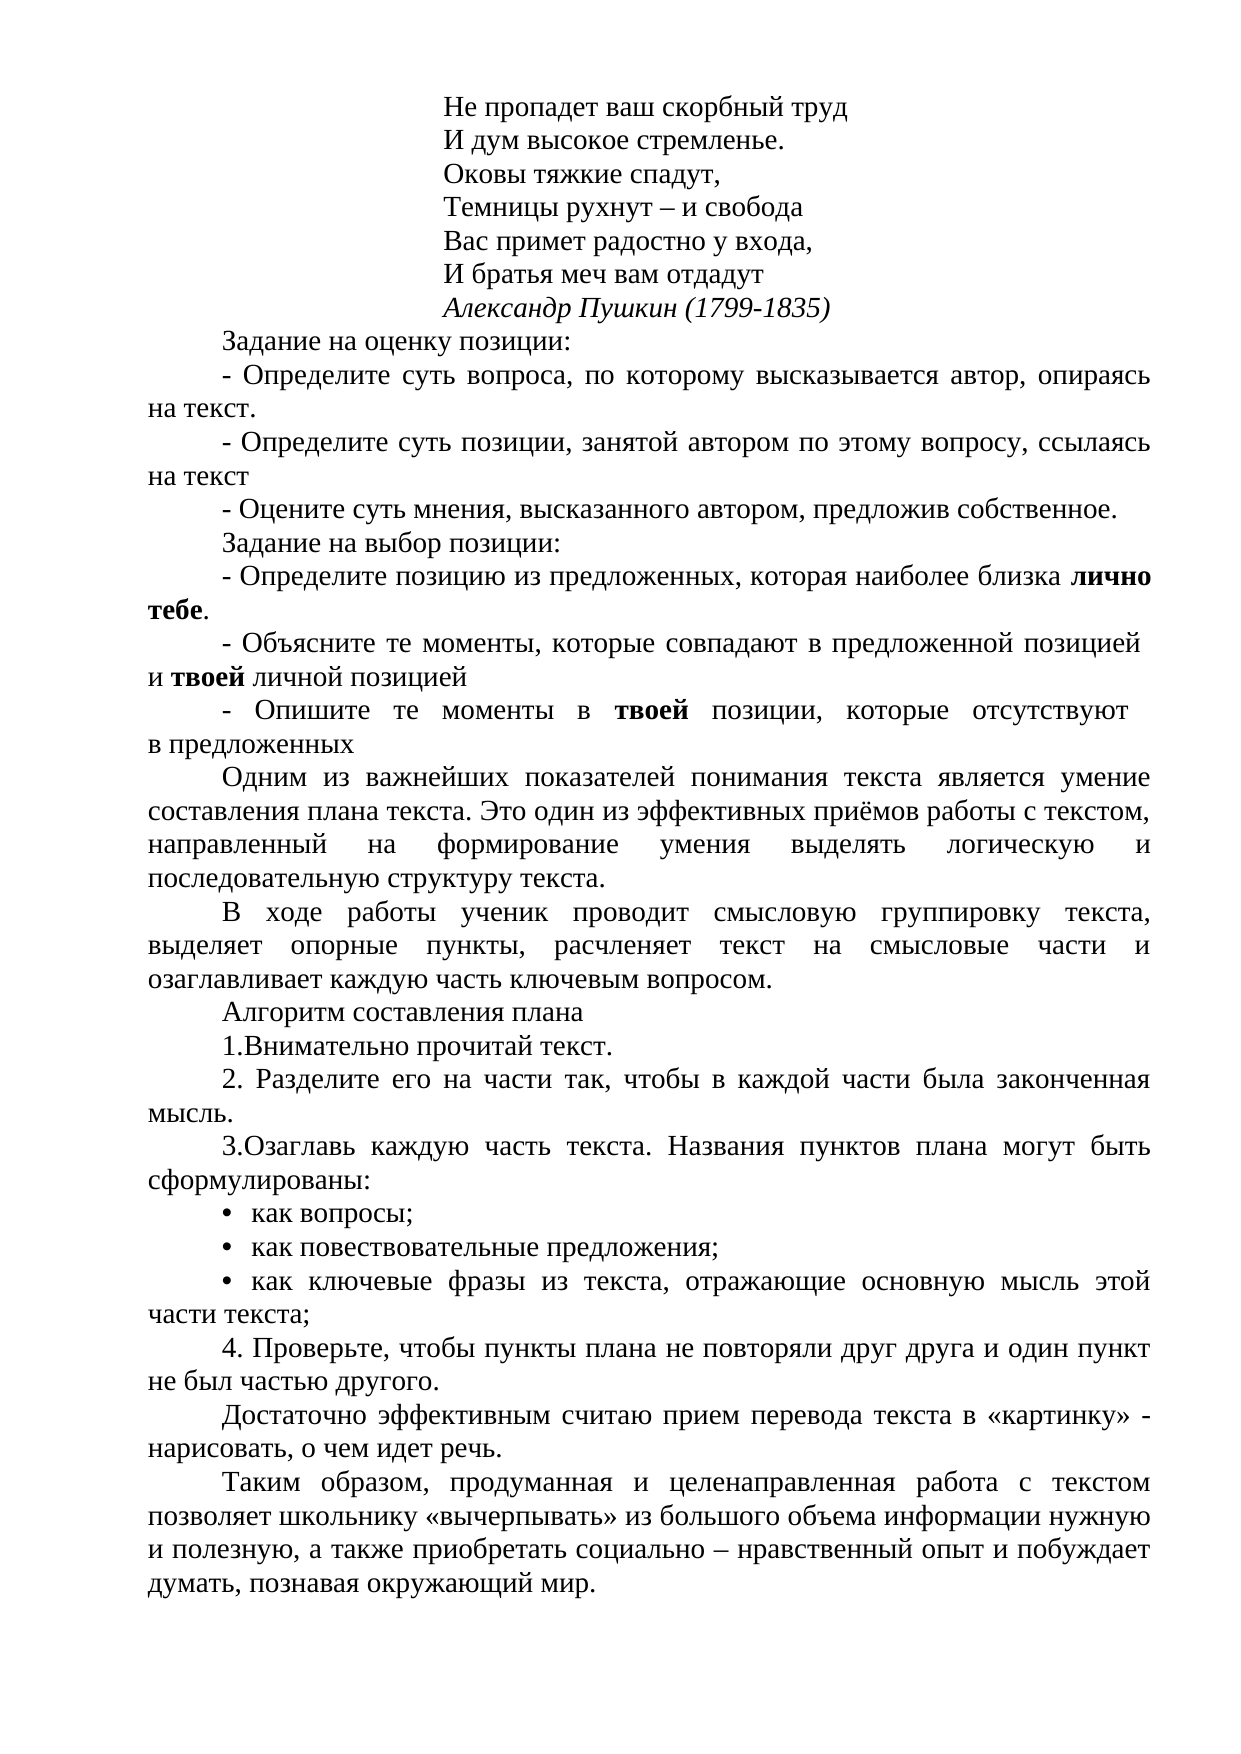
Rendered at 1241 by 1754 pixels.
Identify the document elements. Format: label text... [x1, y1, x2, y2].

text - Определите позицию из предложенных, которая наиболее близка лично тебе. [148, 558, 1152, 625]
text Вас примет радостно у входа, [443, 223, 856, 256]
text - Оцените суть мнения, высказанного автором, предложив собственное. [148, 491, 1152, 525]
text Темницы рухнут – и свобода [443, 189, 856, 223]
text Задание на выбор позиции: [148, 525, 1152, 558]
text Оковы тяжкие спадут, [443, 156, 856, 189]
text Александр Пушкин (1799-1835) [443, 290, 856, 323]
text 2. Разделите его на части так, чтобы в каждой части была законченная мысль. [148, 1061, 1152, 1128]
text 3.Озаглавь каждую часть текста. Названия пунктов плана могут быть сформулированы: [148, 1128, 1152, 1196]
text И братья меч вам отдадут [443, 256, 856, 290]
text - Определите суть вопроса, по которому высказывается автор, опираясь на текст. [148, 357, 1152, 424]
text Алгоритм составления плана [148, 994, 1152, 1028]
text Не пропадет ваш скорбный труд [443, 89, 856, 122]
text Одним из важнейших показателей понимания текста является умение составления плана текста. Это один из эффективных приёмов работы с текстом, направленный на формирование умения выделять логическую и последовательную структуру текста. [148, 759, 1152, 894]
list как вопросы; [148, 1196, 1152, 1229]
text - Объясните те моменты, которые совпадают в предложенной позицией и твоей личной позицией [148, 625, 1152, 692]
text - Определите суть позиции, занятой автором по этому вопросу, ссылаясь на текст [148, 424, 1152, 491]
text 1.Внимательно прочитай текст. [148, 1028, 1152, 1061]
text - Опишите те моменты в твоей позиции, которые отсутствуют в предложенных [148, 692, 1152, 759]
text Задание на оценку позиции: [148, 323, 1152, 357]
text И дум высокое стремленье. [443, 122, 856, 156]
list как повествовательные предложения; [148, 1229, 1152, 1263]
text Достаточно эффективным считаю прием перевода текста в «картинку» - нарисовать, о чем идет речь. [148, 1397, 1152, 1464]
text В ходе работы ученик проводит смысловую группировку текста, выделяет опорные пункты, расчленяет текст на смысловые части и озаглавливает каждую часть ключевым вопросом. [148, 894, 1152, 994]
text Таким образом, продуманная и целенаправленная работа с текстом позволяет школьнику «вычерпывать» из большого объема информации нужную и полезную, а также приобретать социально – нравственный опыт и побуждает думать, познавая окружающий мир. [148, 1464, 1152, 1598]
text 4. Проверьте, чтобы пункты плана не повторяли друг друга и один пункт не был частью другого. [148, 1330, 1152, 1397]
list как ключевые фразы из текста, отражающие основную мысль этой части текста; [148, 1263, 1152, 1330]
